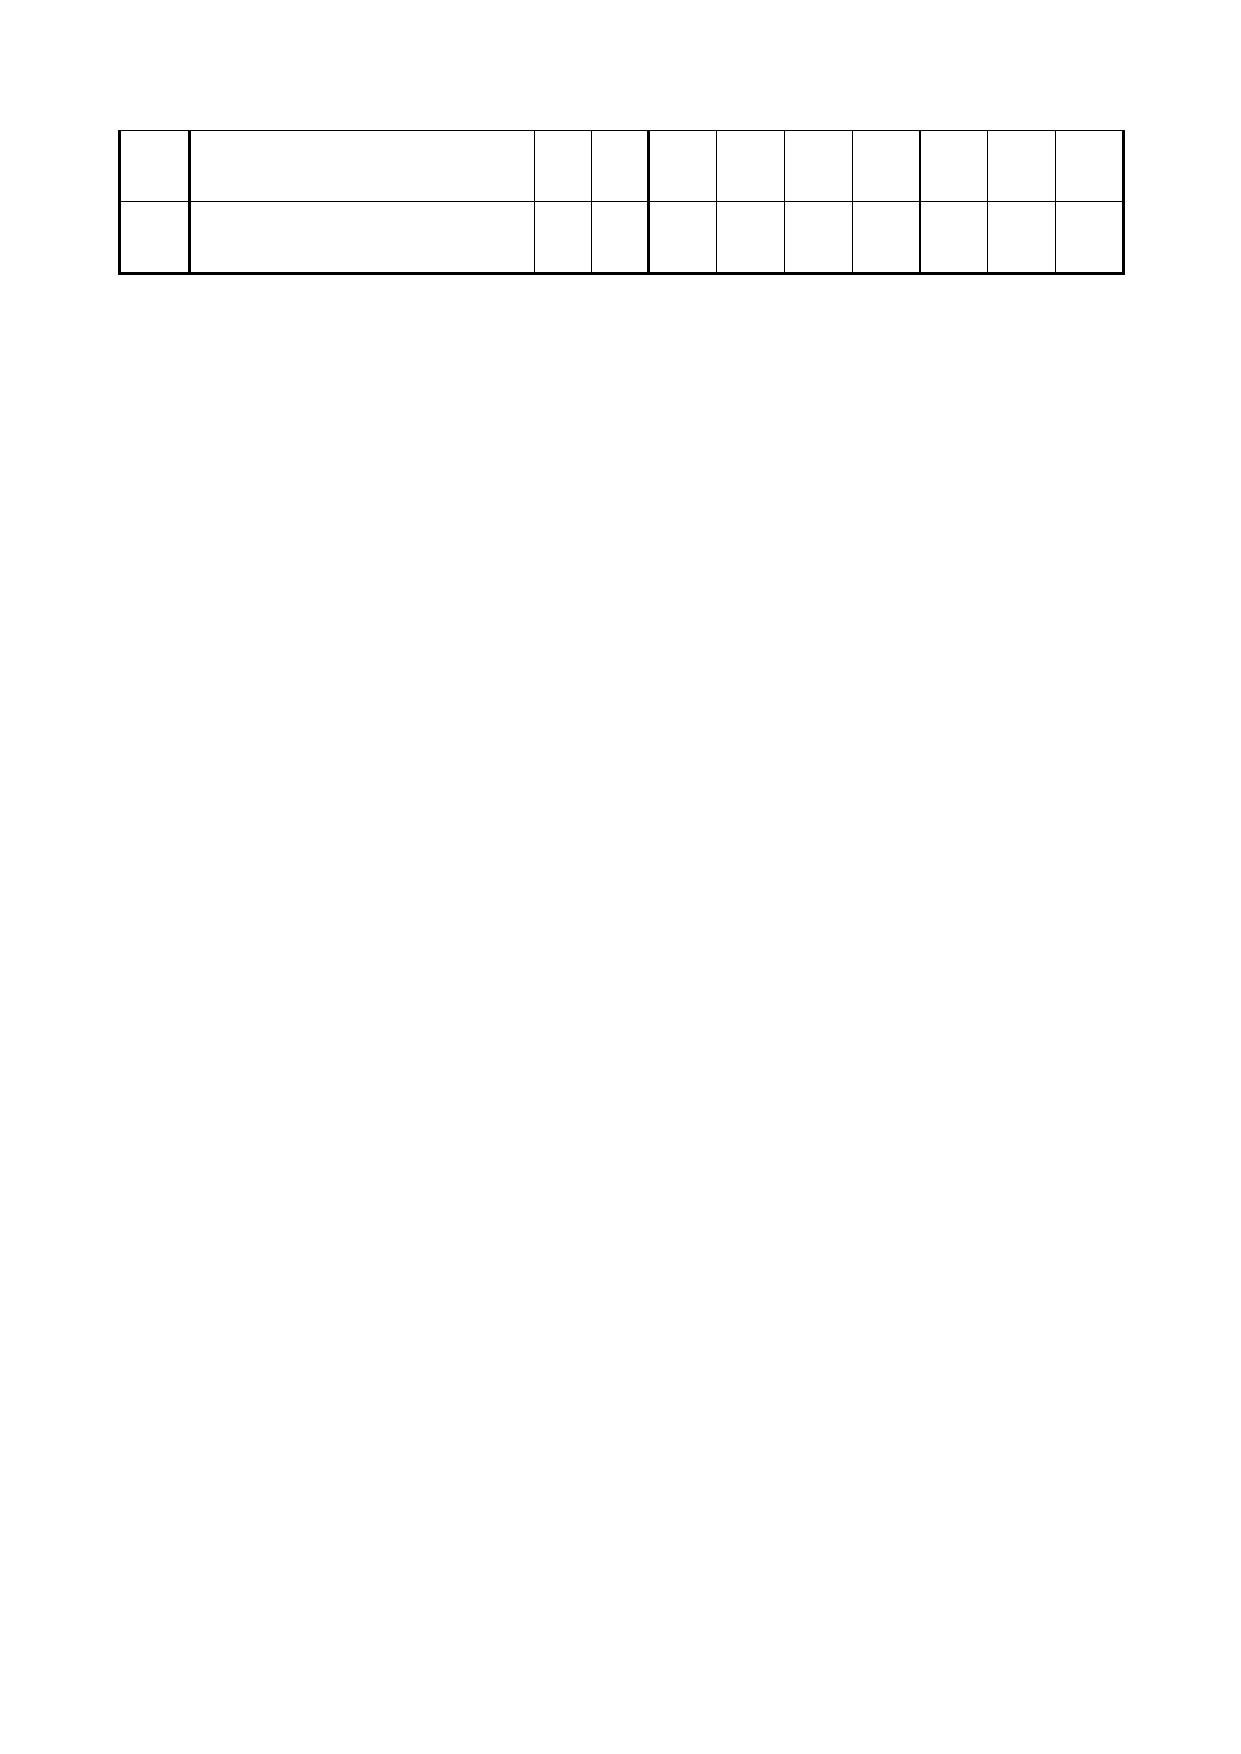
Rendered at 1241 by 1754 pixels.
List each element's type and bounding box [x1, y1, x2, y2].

table_cell [717, 202, 784, 272]
table_cell [921, 131, 987, 201]
table_cell [650, 202, 716, 272]
table_cell [121, 131, 188, 201]
table_cell [191, 131, 534, 201]
table_cell [592, 131, 647, 201]
table_cell [1056, 131, 1122, 201]
table_cell [535, 202, 591, 272]
table_cell [191, 202, 534, 272]
table_cell [785, 202, 852, 272]
table_cell [650, 131, 716, 201]
table_cell [853, 131, 919, 201]
table_cell [853, 202, 919, 272]
table_cell [1056, 202, 1122, 272]
table_cell [121, 202, 188, 272]
table_cell [785, 131, 852, 201]
table_cell [592, 202, 647, 272]
table_cell [535, 131, 591, 201]
table_cell [717, 131, 784, 201]
table_cell [988, 202, 1055, 272]
table_cell [988, 131, 1055, 201]
table_cell [921, 202, 987, 272]
